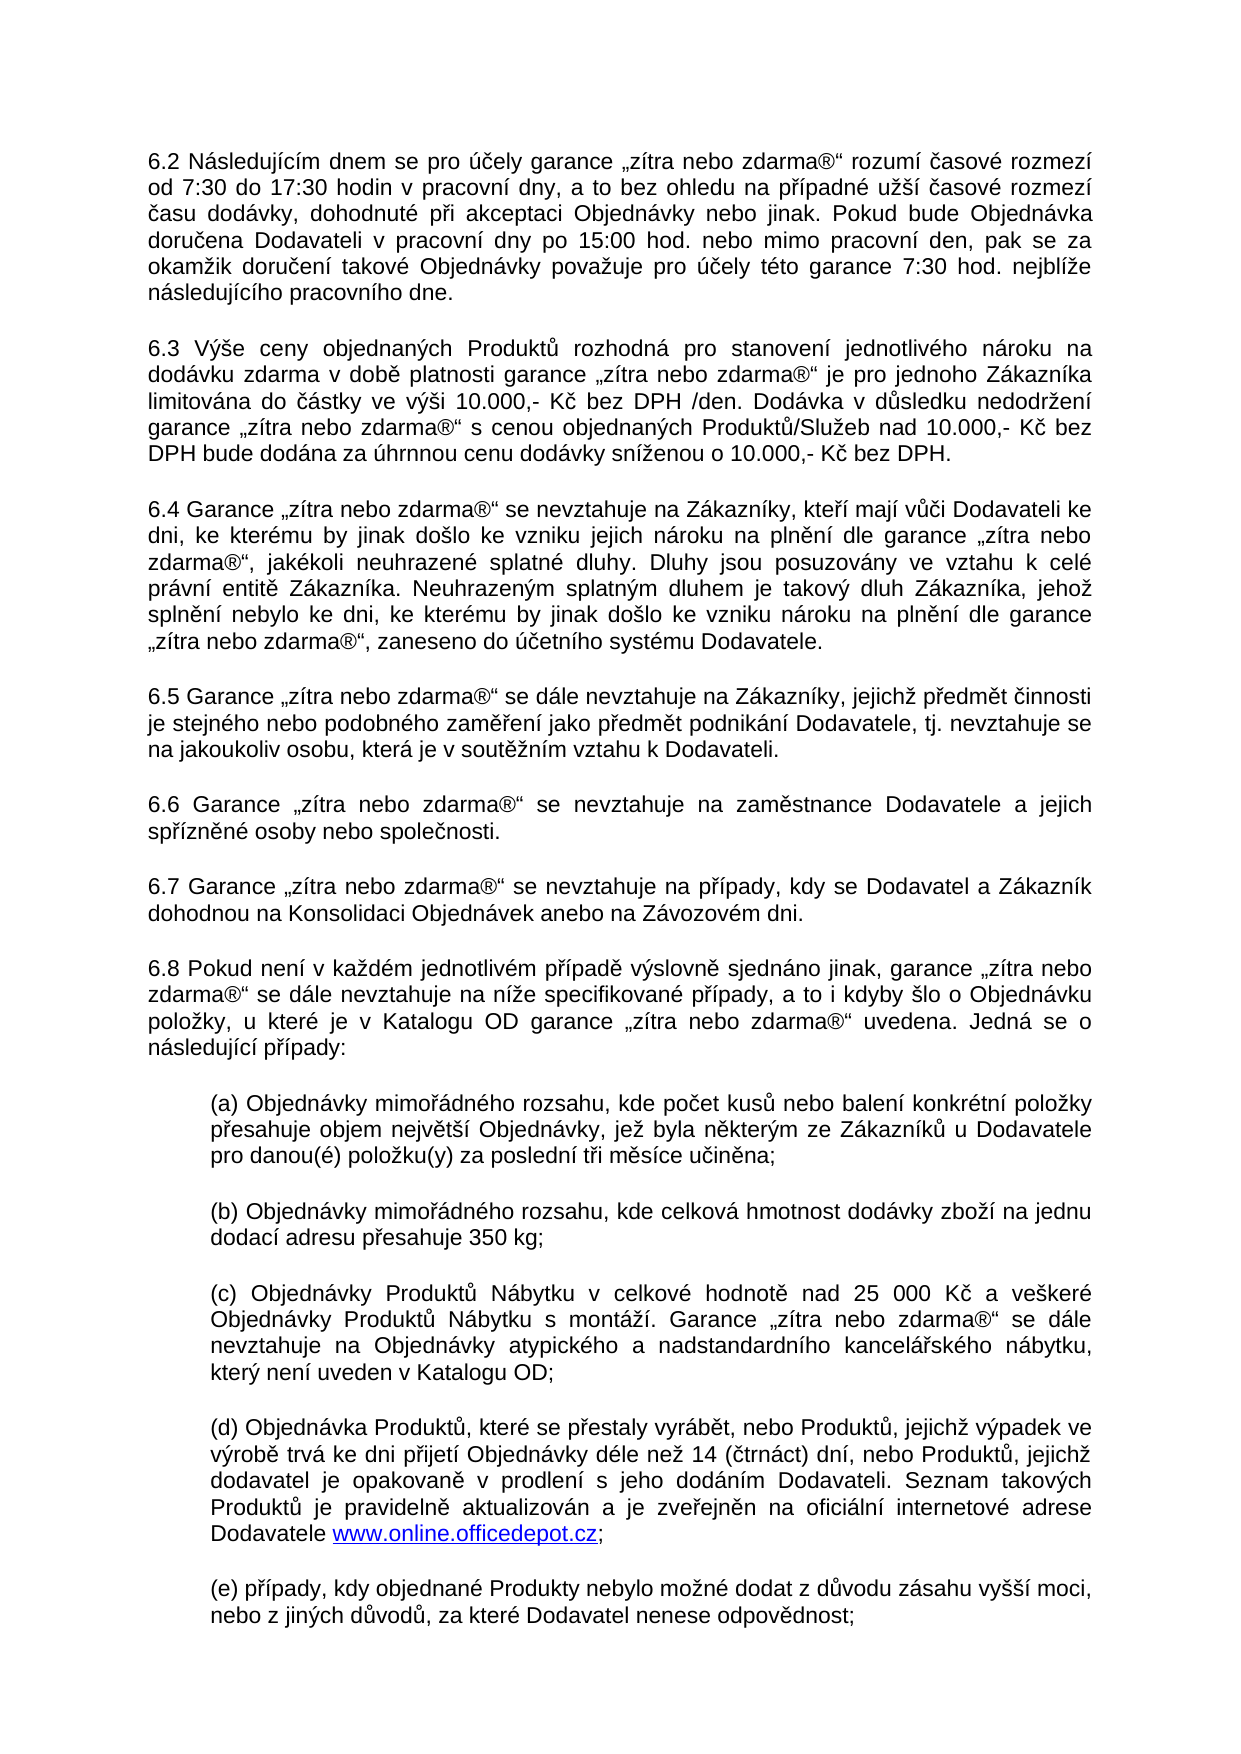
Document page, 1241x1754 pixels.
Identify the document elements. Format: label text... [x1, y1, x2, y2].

text 6.2 Následujícím dnem se pro účely garance „zítra nebo zdarma®“ rozumí časové rozmezí od 7:30 do 17:30 hodin v pracovní dny, a to bez ohledu na případné užší časové rozmezí času dodávky, dohodnuté při akceptaci Objednávky nebo jinak. Pokud bude Objednávka doručena Dodavateli v pracovní dny po 15:00 hod. nebo mimo pracovní den, pak se za okamžik doručení takové Objednávky považuje pro účely této garance 7:30 hod. nejblíže následujícího pracovního dne. [148, 148, 1093, 306]
text 6.8 Pokud není v každém jednotlivém případě výslovně sjednáno jinak, garance „zítra nebo zdarma®“ se dále nevztahuje na níže specifikované případy, a to i kdyby šlo o Objednávku položky, u které je v Katalogu OD garance „zítra nebo zdarma®“ uvedena. Jedná se o následující případy: [148, 955, 1093, 1061]
text (d) Objednávka Produktů, které se přestaly vyrábět, nebo Produktů, jejichž výpadek ve výrobě trvá ke dni přijetí Objednávky déle než 14 (čtrnáct) dní, nebo Produktů, jejichž dodavatel je opakovaně v prodlení s jeho dodáním Dodavateli. Seznam takových Produktů je pravidelně aktualizován a je zveřejněn na oficiální internetové adrese Dodavatele www.online.officedepot.cz; [210, 1414, 1093, 1546]
text 6.3 Výše ceny objednaných Produktů rozhodná pro stanovení jednotlivého nároku na dodávku zdarma v době platnosti garance „zítra nebo zdarma®“ je pro jednoho Zákazníka limitována do částky ve výši 10.000,- Kč bez DPH /den. Dodávka v důsledku nedodržení garance „zítra nebo zdarma®“ s cenou objednaných Produktů/Služeb nad 10.000,- Kč bez DPH bude dodána za úhrnnou cenu dodávky sníženou o 10.000,- Kč bez DPH. [148, 335, 1093, 467]
text 6.6 Garance „zítra nebo zdarma®“ se nevztahuje na zaměstnance Dodavatele a jejich spřízněné osoby nebo společnosti. [148, 791, 1093, 844]
text (c) Objednávky Produktů Nábytku v celkové hodnotě nad 25 000 Kč a veškeré Objednávky Produktů Nábytku s montáží. Garance „zítra nebo zdarma®“ se dále nevztahuje na Objednávky atypického a nadstandardního kancelářského nábytku, který není uveden v Katalogu OD; [210, 1280, 1093, 1385]
text (a) Objednávky mimořádného rozsahu, kde počet kusů nebo balení konkrétní položky přesahuje objem největší Objednávky, jež byla některým ze Zákazníků u Dodavatele pro danou(é) položku(y) za poslední tři měsíce učiněna; [210, 1090, 1093, 1169]
text 6.7 Garance „zítra nebo zdarma®“ se nevztahuje na případy, kdy se Dodavatel a Zákazník dohodnou na Konsolidaci Objednávek anebo na Závozovém dni. [148, 873, 1093, 926]
text 6.5 Garance „zítra nebo zdarma®“ se dále nevztahuje na Zákazníky, jejichž předmět činnosti je stejného nebo podobného zaměření jako předmět podnikání Dodavatele, tj. nevztahuje se na jakoukoliv osobu, která je v soutěžním vztahu k Dodavateli. [148, 683, 1093, 762]
text (b) Objednávky mimořádného rozsahu, kde celková hmotnost dodávky zboží na jednu dodací adresu přesahuje 350 kg; [210, 1198, 1093, 1251]
text (e) případy, kdy objednané Produkty nebylo možné dodat z důvodu zásahu vyšší moci, nebo z jiných důvodů, za které Dodavatel nenese odpovědnost; [210, 1575, 1093, 1628]
text 6.4 Garance „zítra nebo zdarma®“ se nevztahuje na Zákazníky, kteří mají vůči Dodavateli ke dni, ke kterému by jinak došlo ke vzniku jejich nároku na plnění dle garance „zítra nebo zdarma®“, jakékoli neuhrazené splatné dluhy. Dluhy jsou posuzovány ve vztahu k celé právní entitě Zákazníka. Neuhrazeným splatným dluhem je takový dluh Zákazníka, jehož splnění nebylo ke dni, ke kterému by jinak došlo ke vzniku nároku na plnění dle garance „zítra nebo zdarma®“, zaneseno do účetního systému Dodavatele. [148, 496, 1093, 654]
